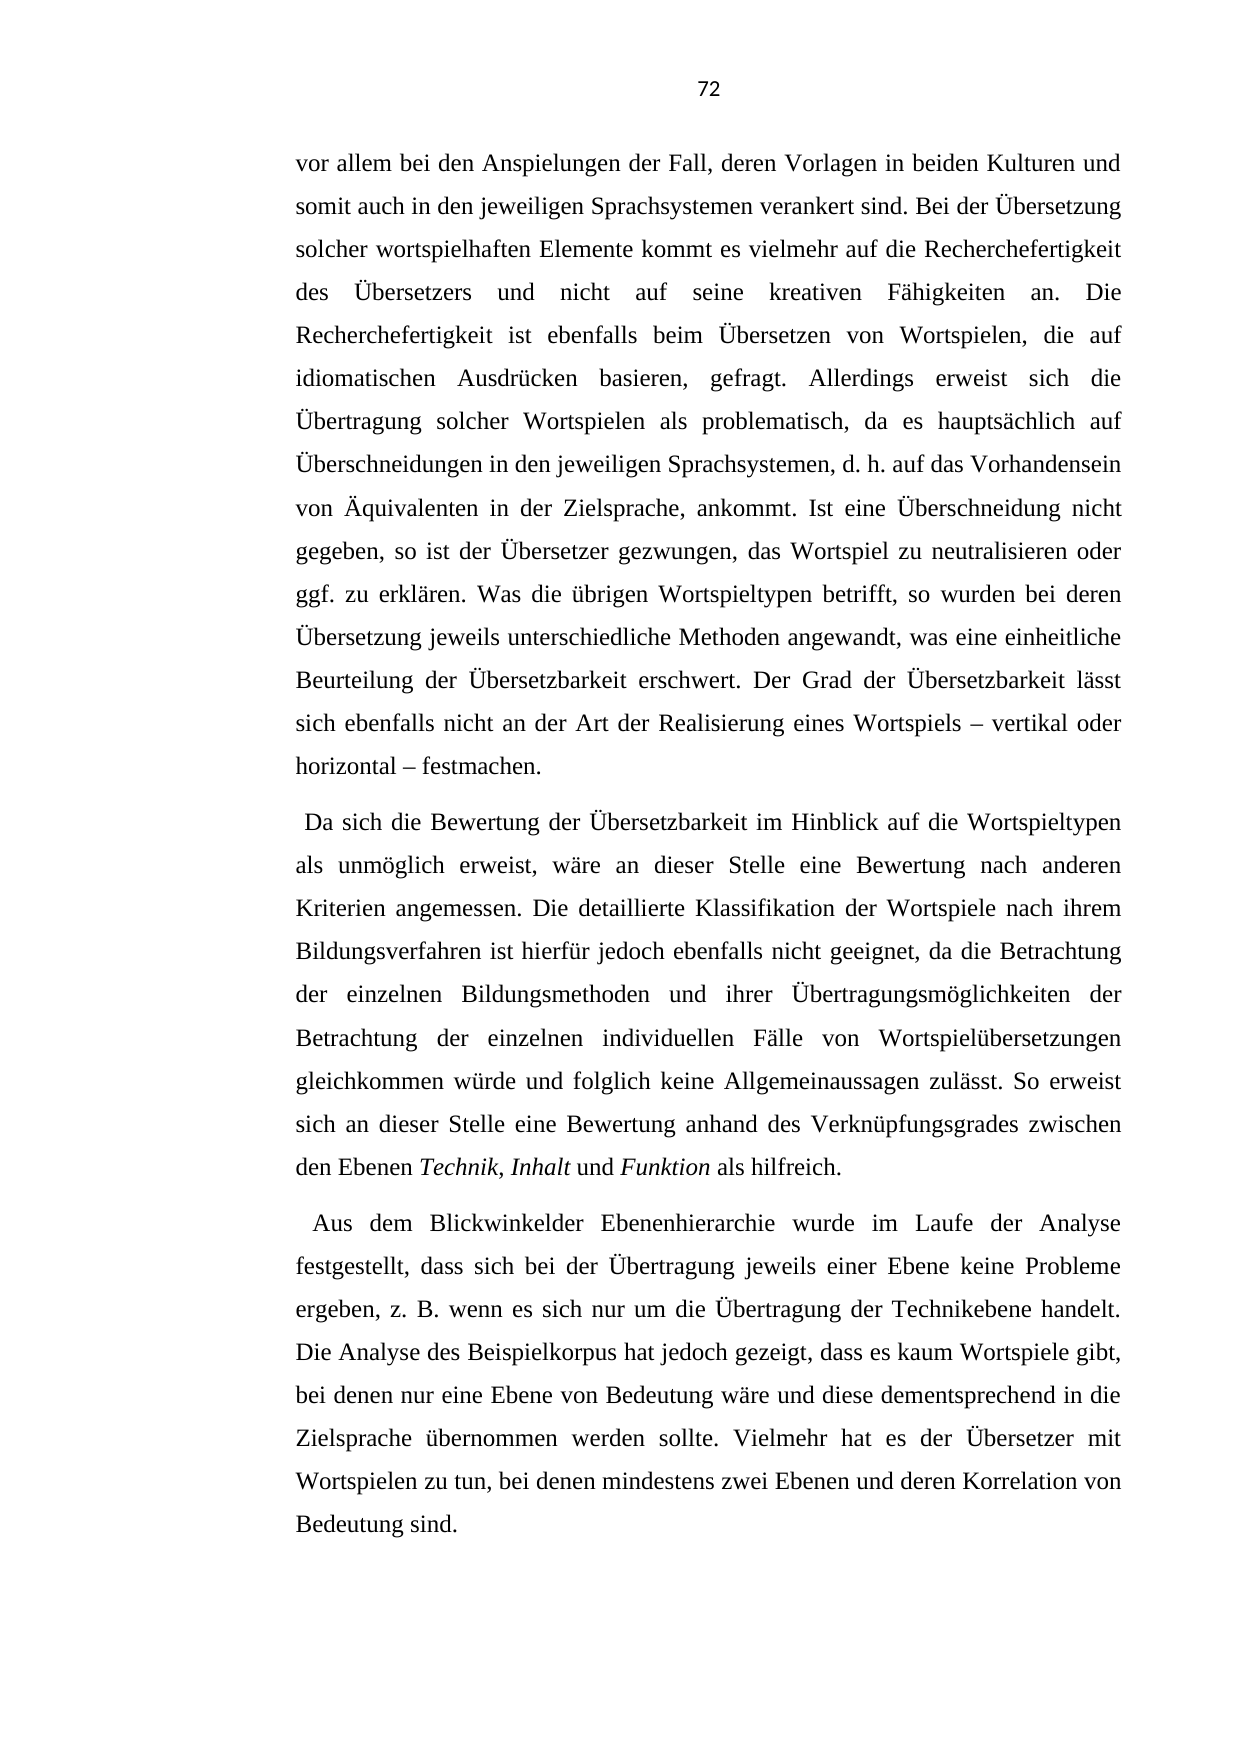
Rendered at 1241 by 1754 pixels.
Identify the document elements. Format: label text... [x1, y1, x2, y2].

text Aus dem Blickwinkelder Ebenenhierarchie wurde im Laufe der Analyse festgestellt, dass sich bei der Übertragung jeweils einer Ebene keine Probleme ergeben, z. B. wenn es sich nur um die Übertragung der Technikebene handelt. Die Analyse des Beispielkorpus hat jedoch gezeigt, dass es kaum Wortspiele gibt, bei denen nur eine Ebene von Bedeutung wäre und diese dementsprechend in die Zielsprache übernommen werden sollte. Vielmehr hat es der Übersetzer mit Wortspielen zu tun, bei denen mindestens zwei Ebenen und deren Korrelation von Bedeutung sind. [295, 1208, 1122, 1538]
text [295, 148, 1122, 780]
text Da sich die Bewertung der Übersetzbarkeit im Hinblick auf die Wortspieltypen als unmöglich erweist, wäre an dieser Stelle eine Bewertung nach anderen Kriterien angemessen. Die detaillierte Klassifikation der Wortspiele nach ihrem Bildungsverfahren ist hierfür jedoch ebenfalls nicht geeignet, da die Betrachtung der einzelnen Bildungsmethoden und ihrer Übertragungsmöglichkeiten der Betrachtung der einzelnen individuellen Fälle von Wortspielübersetzungen gleichkommen würde und folglich keine Allgemeinaussagen zulässt. So erweist sich an dieser Stelle eine Bewertung anhand des Verknüpfungsgrades zwischen den Ebenen Technik, Inhalt und Funktion als hilfreich. [295, 807, 1122, 1181]
